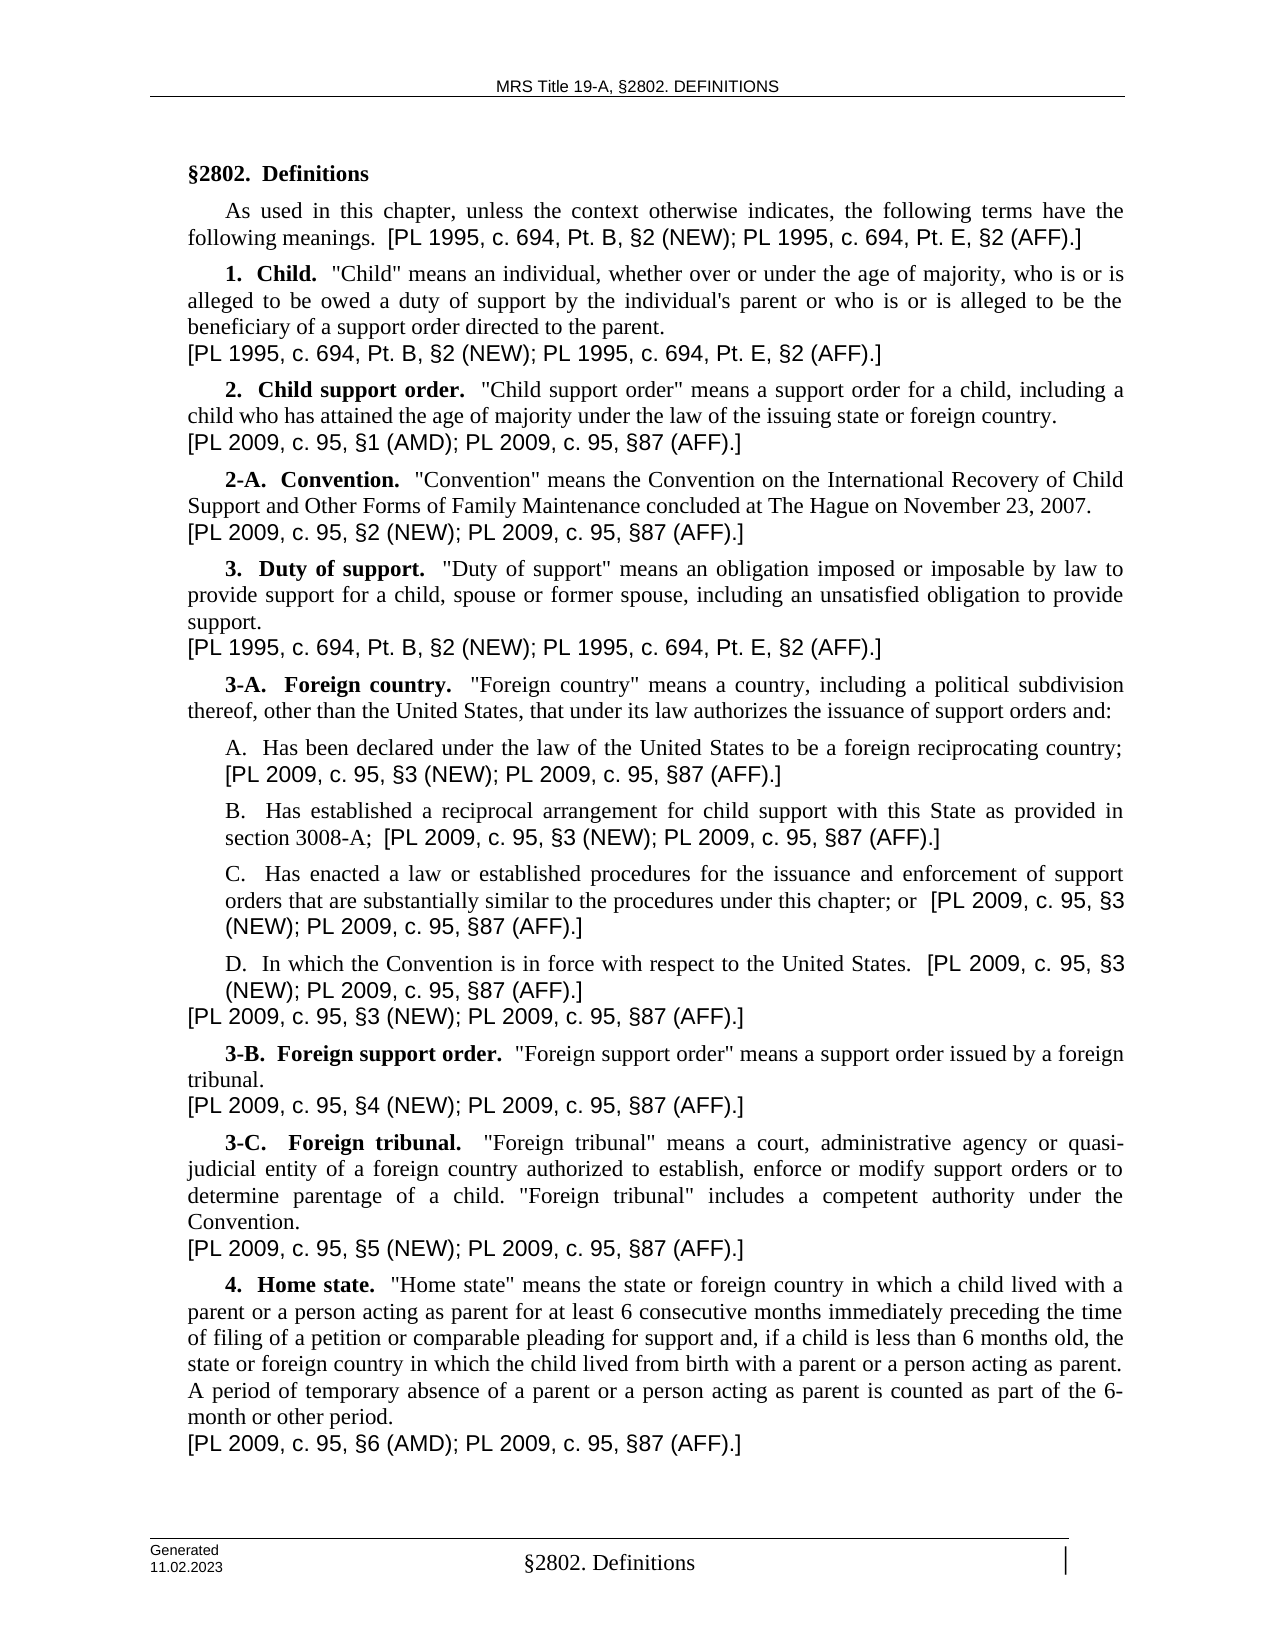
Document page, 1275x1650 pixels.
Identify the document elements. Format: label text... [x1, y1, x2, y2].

text B. Has established a reciprocal arrangement for child support with this State as provided in section 3008‑A; [PL 2009, c. 95, §3 (NEW); PL 2009, c. 95, §87 (AFF).] [225, 797, 1125, 850]
text [PL 2009, c. 95, §5 (NEW); PL 2009, c. 95, §87 (AFF).] [187, 1234, 1125, 1261]
text D. In which the Convention is in force with respect to the United States. [PL 2009, c. 95, §3 (NEW); PL 2009, c. 95, §87 (AFF).] [225, 950, 1125, 1003]
text 4. Home state. "Home state" means the state or foreign country in which a child lived with a parent or a person acting as parent for at least 6 consecutive months immediately preceding the time of filing of a petition or comparable pleading for support and, if a child is less than 6 months old, the state or foreign country in which the child lived from birth with a parent or a person acting as parent. A period of temporary absence of a parent or a person acting as parent is counted as part of the 6-month or other period. [187, 1271, 1125, 1429]
text As used in this chapter, unless the context otherwise indicates, the following terms have the following meanings. [PL 1995, c. 694, Pt. B, §2 (NEW); PL 1995, c. 694, Pt. E, §2 (AFF).] [187, 197, 1125, 250]
text A. Has been declared under the law of the United States to be a foreign reciprocating country; [PL 2009, c. 95, §3 (NEW); PL 2009, c. 95, §87 (AFF).] [225, 734, 1125, 787]
text [PL 2009, c. 95, §2 (NEW); PL 2009, c. 95, §87 (AFF).] [187, 518, 1125, 545]
text 3-B. Foreign support order. "Foreign support order" means a support order issued by a foreign tribunal. [187, 1040, 1125, 1092]
text 1. Child. "Child" means an individual, whether over or under the age of majority, who is or is alleged to be owed a duty of support by the individual's parent or who is or is alleged to be the beneficiary of a support order directed to the parent. [187, 260, 1125, 339]
text [PL 2009, c. 95, §1 (AMD); PL 2009, c. 95, §87 (AFF).] [187, 429, 1125, 455]
text 2. Child support order. "Child support order" means a support order for a child, including a child who has attained the age of majority under the law of the issuing state or foreign country. [187, 376, 1125, 429]
text [PL 1995, c. 694, Pt. B, §2 (NEW); PL 1995, c. 694, Pt. E, §2 (AFF).] [187, 634, 1125, 661]
text [PL 1995, c. 694, Pt. B, §2 (NEW); PL 1995, c. 694, Pt. E, §2 (AFF).] [187, 339, 1125, 366]
text [PL 2009, c. 95, §4 (NEW); PL 2009, c. 95, §87 (AFF).] [187, 1092, 1125, 1119]
text [PL 2009, c. 95, §6 (AMD); PL 2009, c. 95, §87 (AFF).] [187, 1429, 1125, 1456]
text 3-C. Foreign tribunal. "Foreign tribunal" means a court, administrative agency or quasi-judicial entity of a foreign country authorized to establish, enforce or modify support orders or to determine parentage of a child. "Foreign tribunal" includes a competent authority under the Convention. [187, 1129, 1125, 1234]
text C. Has enacted a law or established procedures for the issuance and enforcement of support orders that are substantially similar to the procedures under this chapter; or [PL 2009, c. 95, §3 (NEW); PL 2009, c. 95, §87 (AFF).] [225, 861, 1125, 940]
text §2802. Definitions [187, 160, 1125, 187]
text 3. Duty of support. "Duty of support" means an obligation imposed or imposable by law to provide support for a child, spouse or former spouse, including an unsatisfied obligation to provide support. [187, 555, 1125, 634]
text [PL 2009, c. 95, §3 (NEW); PL 2009, c. 95, §87 (AFF).] [187, 1003, 1125, 1029]
text 3-A. Foreign country. "Foreign country" means a country, including a political subdivision thereof, other than the United States, that under its law authorizes the issuance of support orders and: [187, 671, 1125, 724]
text 2-A. Convention. "Convention" means the Convention on the International Recovery of Child Support and Other Forms of Family Maintenance concluded at The Hague on November 23, 2007. [187, 466, 1125, 518]
